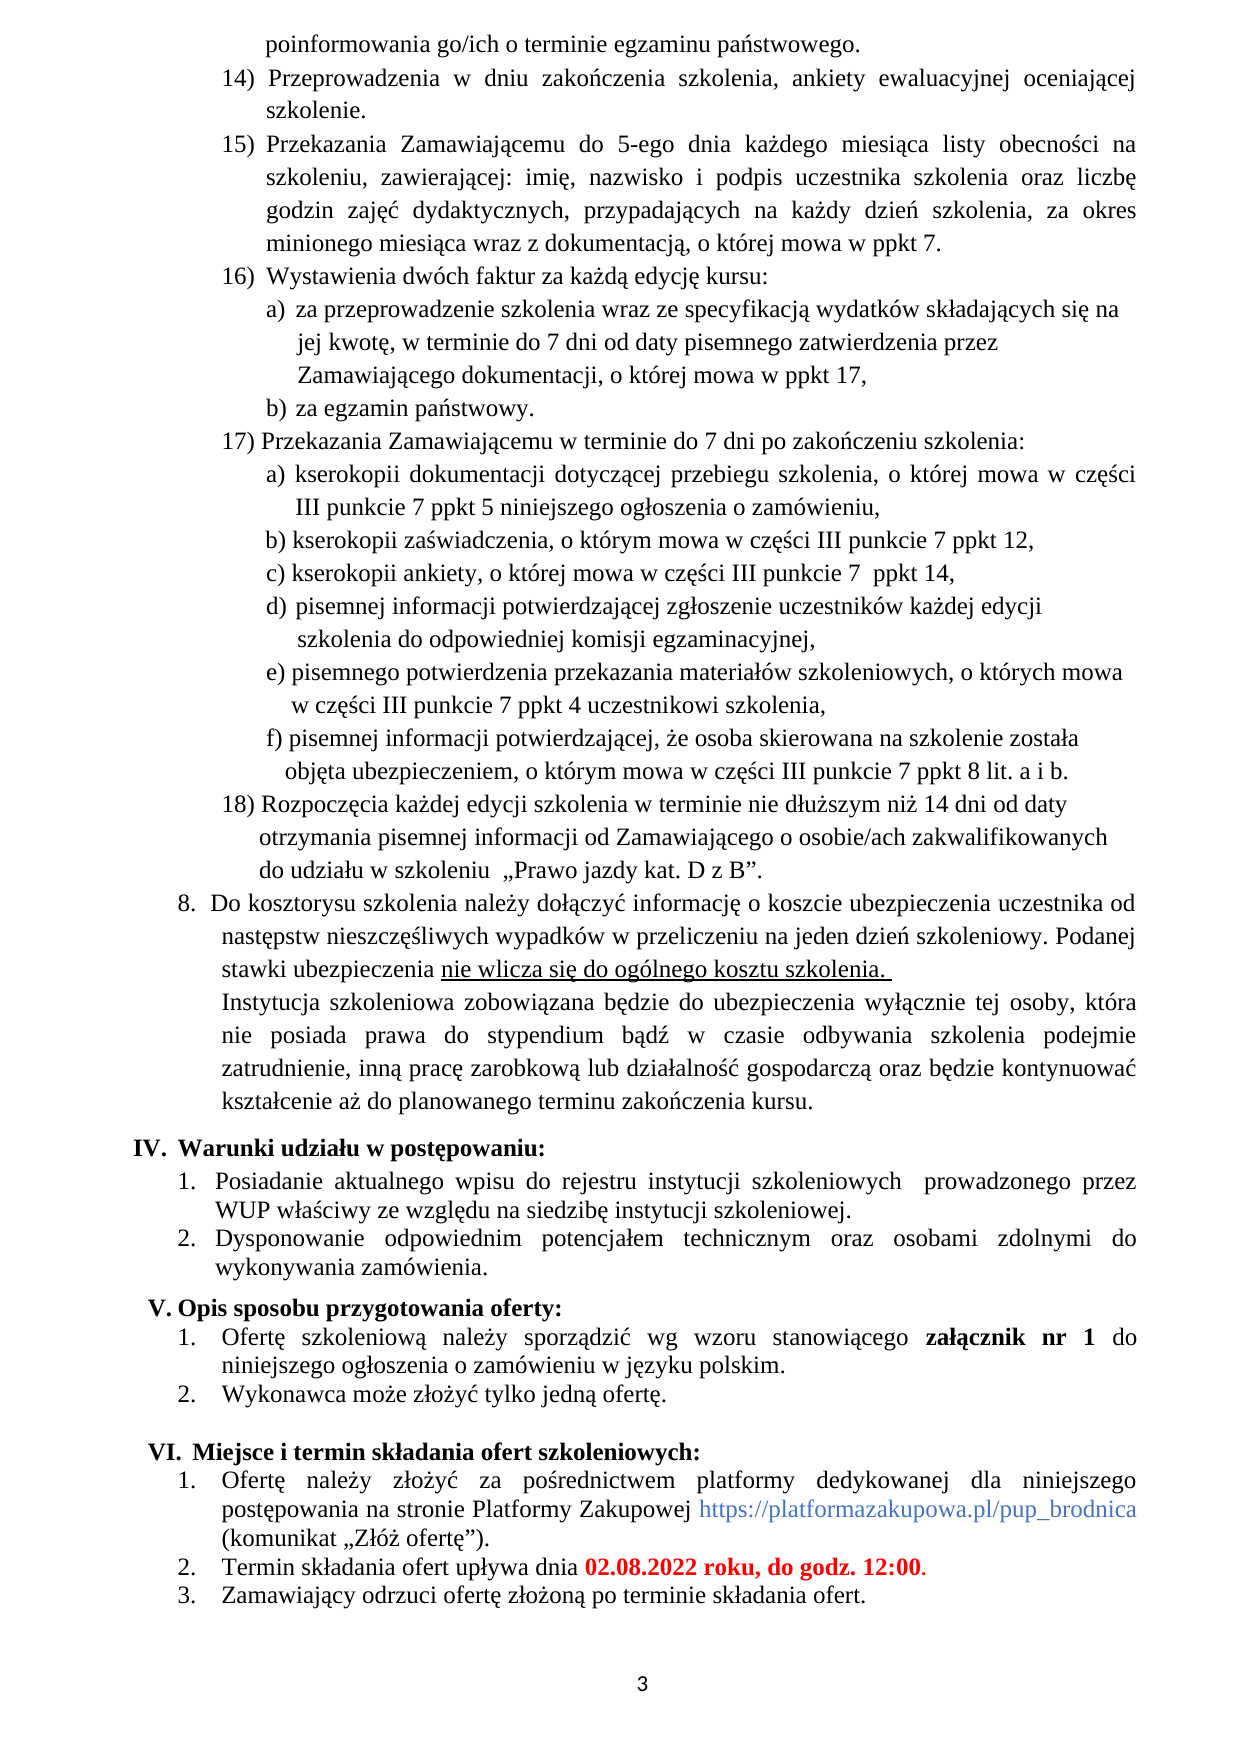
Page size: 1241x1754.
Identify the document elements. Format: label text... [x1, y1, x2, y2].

list Ofertę należy złożyć za pośrednictwem platformy dedykowanej dla niniejszego postępowania na stronie Platformy Zakupowej https://platformazakupowa.pl/pup_brodnica (komunikat „Złóż ofertę”). [177, 1466, 1137, 1552]
text 8. Do kosztorysu szkolenia należy dołączyć informację o koszcie ubezpieczenia uczestnika od następstw nieszczęśliwych wypadków w przeliczeniu na jeden dzień szkoleniowy. Podanej stawki ubezpieczenia nie wlicza się do ogólnego kosztu szkolenia. [177, 888, 1137, 983]
list Dysponowanie odpowiednim potencjałem technicznym oraz osobami zdolnymi do wykonywania zamówienia. [177, 1223, 1137, 1281]
text e) pisemnego potwierdzenia przekazania materiałów szkoleniowych, o których mowa [148, 657, 1137, 686]
list Wykonawca może złożyć tylko jedną ofertę. [177, 1379, 1137, 1408]
text b) za egzamin państwowy. [266, 393, 1137, 422]
text Instytucja szkoleniowa zobowiązana będzie do ubezpieczenia wyłącznie tej osoby, która nie posiada prawa do stypendium bądź w czasie odbywania szkolenia podejmie zatrudnienie, inną pracę zarobkową lub działalność gospodarczą oraz będzie kontynuować kształcenie aż do planowanego terminu zakończenia kursu. [221, 987, 1137, 1115]
text a) za przeprowadzenie szkolenia wraz ze specyfikacją wydatków składających się na [266, 294, 1137, 322]
text 16) Wystawienia dwóch faktur za każdą edycję kursu: [221, 261, 1137, 289]
text 18) Rozpoczęcia każdej edycji szkolenia w terminie nie dłuższym niż 14 dni od daty [148, 789, 1137, 818]
text objęta ubezpieczeniem, o którym mowa w części III punkcie 7 ppkt 8 lit. a i b. [148, 756, 1137, 785]
text jej kwotę, w terminie do 7 dni od daty pisemnego zatwierdzenia przez [266, 327, 1137, 356]
list Warunki udziału w postępowaniu: [133, 1133, 1137, 1162]
list 3. Zamawiający odrzuci ofertę złożoną po terminie składania ofert. [177, 1581, 1137, 1609]
text w części III punkcie 7 ppkt 4 uczestnikowi szkolenia, [148, 690, 1137, 719]
list Posiadanie aktualnego wpisu do rejestru instytucji szkoleniowych prowadzonego przez WUP właściwy ze względu na siedzibę instytucji szkoleniowej. [177, 1166, 1137, 1223]
text a) kserokopii dokumentacji dotyczącej przebiegu szkolenia, o której mowa w części III punkcie 7 ppkt 5 niniejszego ogłoszenia o zamówieniu, [266, 459, 1137, 521]
list Miejsce i termin składania ofert szkoleniowych: [148, 1437, 1137, 1466]
list Opis sposobu przygotowania oferty: [148, 1293, 1137, 1322]
text 17) Przekazania Zamawiającemu w terminie do 7 dni po zakończeniu szkolenia: [221, 426, 1137, 454]
text otrzymania pisemnej informacji od Zamawiającego o osobie/ach zakwalifikowanych [148, 822, 1137, 851]
text b) kserokopii zaświadczenia, o którym mowa w części III punkcie 7 ppkt 12, [221, 525, 1137, 554]
text d) pisemnej informacji potwierdzającej zgłoszenie uczestników każdej edycji [148, 591, 1137, 620]
text poinformowania go/ich o terminie egzaminu państwowego. [221, 29, 1137, 58]
list Ofertę szkoleniową należy sporządzić wg wzoru stanowiącego załącznik nr 1 do niniejszego ogłoszenia o zamówieniu w języku polskim. [177, 1322, 1137, 1379]
text 15) Przekazania Zamawiającemu do 5-ego dnia każdego miesiąca listy obecności na szkoleniu, zawierającej: imię, nazwisko i podpis uczestnika szkolenia oraz liczbę godzin zajęć dydaktycznych, przypadających na każdy dzień szkolenia, za okres minionego miesiąca wraz z dokumentacją, o której mowa w ppkt 7. [221, 129, 1137, 256]
text c) kserokopii ankiety, o której mowa w części III punkcie 7 ppkt 14, [148, 558, 1137, 587]
text f) pisemnej informacji potwierdzającej, że osoba skierowana na szkolenie została [148, 723, 1137, 752]
list Termin składania ofert upływa dnia 02.08.2022 roku, do godz. 12:00. [177, 1552, 1137, 1581]
text 14) Przeprowadzenia w dniu zakończenia szkolenia, ankiety ewaluacyjnej oceniającej szkolenie. [221, 63, 1137, 124]
text do udziału w szkoleniu „Prawo jazdy kat. D z B”. [148, 855, 1137, 884]
text Zamawiającego dokumentacji, o której mowa w ppkt 17, [266, 360, 1137, 388]
text szkolenia do odpowiedniej komisji egzaminacyjnej, [148, 624, 1137, 653]
